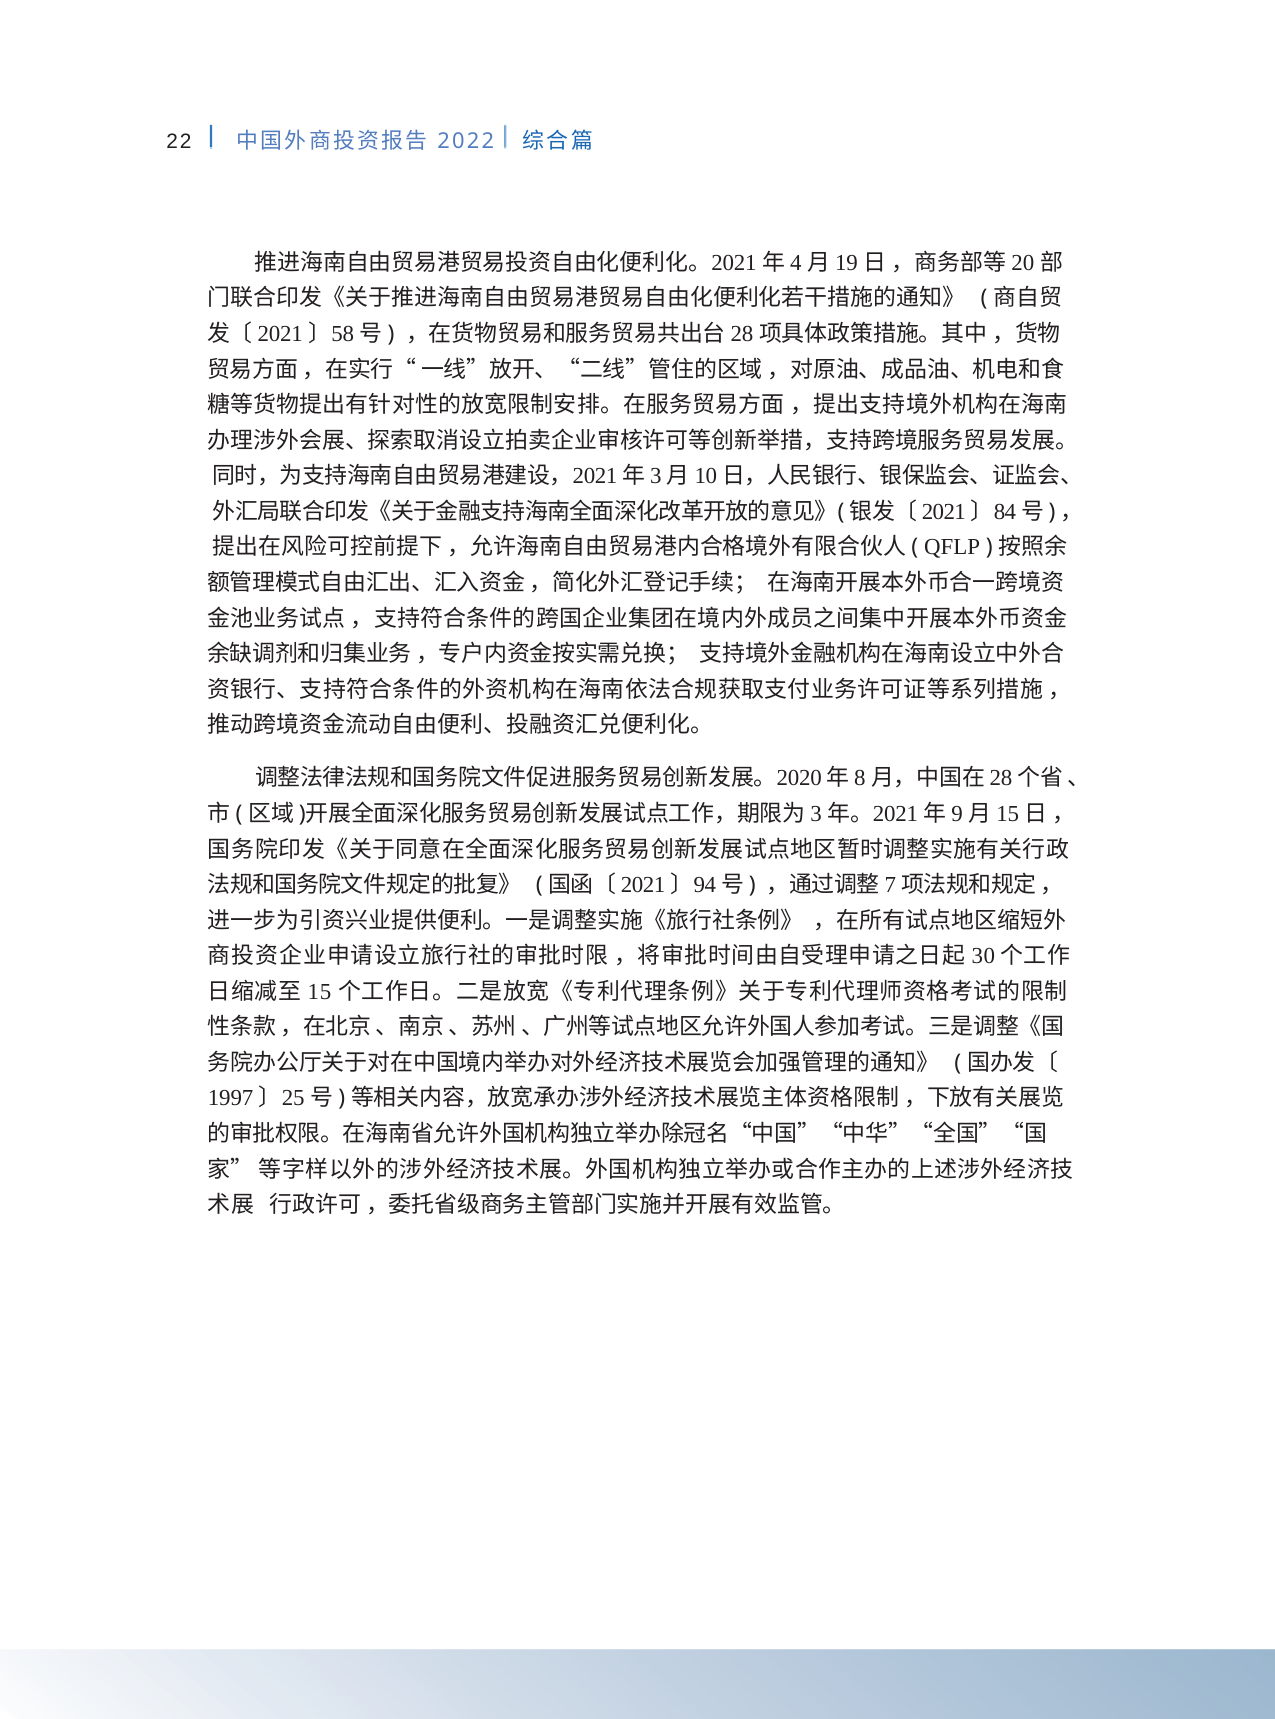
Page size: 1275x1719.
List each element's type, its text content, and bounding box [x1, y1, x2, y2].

picture [209, 124, 213, 149]
text 22 中国外商投资报告 2022 综合篇 [166, 123, 1275, 155]
text 调整法律法规和国务院文件促进服务贸易创新发展。2020年 8 月，中国在28 个省 、 市 ( 区域 )开展全面深化服务贸易创新发展试点工作，期限为 3 年。2021 年 9 月 15 日 ， 国务院印发《关于同意在全面深化服务贸易创新发展试点地区暂时调整实施有关行政 法规和国务院文件规定的批复》 ( 国函〔 2021 〕94 号 ) ，通过调整 7 项法规和规定 ， 进一步为引资兴业提供便利。一是调整实施《旅行社条例》 ，在所有试点地区缩短外 商投资企业申请设立旅行社的审批时限 ，将审批时间由自受理申请之日起 30个工作 日缩减至 15 个工作日。二是放宽《专利代理条例》关于专利代理师资格考试的限制 性条款 ，在北京 、南京 、苏州 、广州等试点地区允许外国人参加考试。三是调整《国 务院办公厅关于对在中国境内举办对外经济技术展览会加强管理的通知》 ( 国办发〔 1997 〕25 号 ) 等相关内容，放宽承办涉外经济技术展览主体资格限制 ，下放有关展览 的审批权限。在海南省允许外国机构独立举办除冠名“中国”“中华”“全国”“国家” 等字样以外的涉外经济技术展。外国机构独立举办或合作主办的上述涉外经济技术展 行政许可 ，委托省级商务主管部门实施并开展有效监管。 [208, 759, 1091, 1219]
picture [0, 1649, 1275, 1719]
text 推进海南自由贸易港贸易投资自由化便利化。2021 年 4 月 19 日 ，商务部等 20 部 门联合印发《关于推进海南自由贸易港贸易自由化便利化若干措施的通知》 ( 商自贸 发〔 2021 〕58 号 ) ，在货物贸易和服务贸易共出台 28 项具体政策措施。其中 ，货物 贸易方面 ，在实行“ 一线”放开、“二线”管住的区域 ，对原油、成品油、机电和食 糖等货物提出有针对性的放宽限制安排。在服务贸易方面 ，提出支持境外机构在海南 办理涉外会展、探索取消设立拍卖企业审核许可等创新举措，支持跨境服务贸易发展。 同时，为支持海南自由贸易港建设，2021 年 3 月 10 日，人民银行、银保监会、证监会、 外汇局联合印发《关于金融支持海南全面深化改革开放的意见》( 银发〔 2021 〕84 号 ) ， 提出在风险可控前提下 ，允许海南自由贸易港内合格境外有限合伙人 ( QFLP ) 按照余 额管理模式自由汇出、汇入资金 ，简化外汇登记手续； 在海南开展本外币合一跨境资 金池业务试点 ，支持符合条件的跨国企业集团在境内外成员之间集中开展本外币资金 余缺调剂和归集业务 ，专户内资金按实需兑换； 支持境外金融机构在海南设立中外合 资银行、支持符合条件的外资机构在海南依法合规获取支付业务许可证等系列措施 ， 推动跨境资金流动自由便利、投融资汇兑便利化。 [207, 244, 1078, 739]
